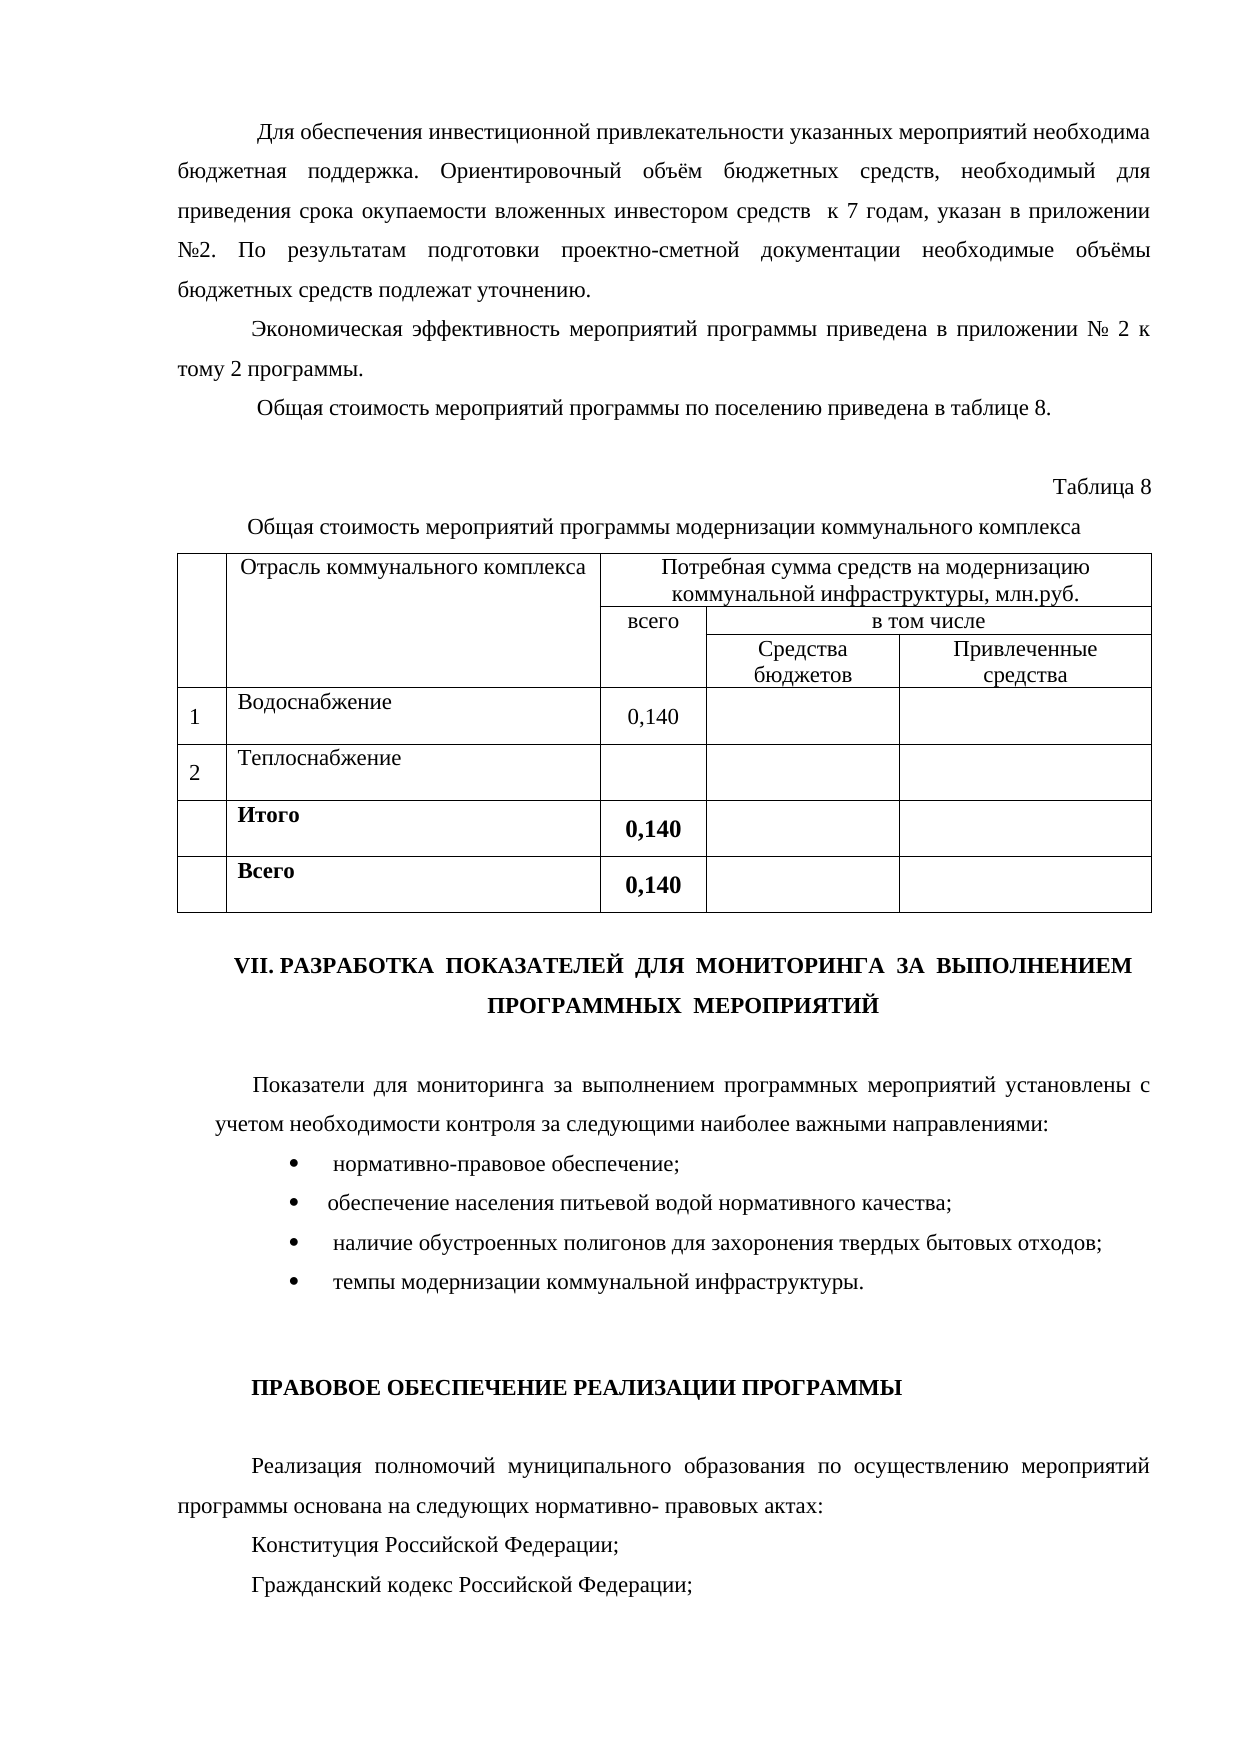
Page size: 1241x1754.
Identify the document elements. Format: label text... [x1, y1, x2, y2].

text Общая стоимость мероприятий программы модернизации коммунального комплекса [177, 513, 1152, 539]
table_cell Итого [227, 801, 600, 856]
table_cell [707, 857, 899, 912]
table_header [178, 554, 226, 687]
table_cell Теплоснабжение [227, 745, 600, 799]
table_cell [707, 801, 899, 856]
table_cell [707, 688, 899, 743]
text Гражданский кодекс Российской Федерации; [177, 1571, 1152, 1597]
text Конституция Российской Федерации; [177, 1531, 1152, 1558]
table_cell [178, 801, 226, 856]
text Для обеспечения инвестиционной привлекательности указанных мероприятий необходима бюджетная поддержка. Ориентировочный объём бюджетных средств, необходимый для приведения срока окупаемости вложенных инвестором средств к 7 годам, указан в приложении №2. По результатам подготовки проектно-сметной документации необходимые объёмы бюджетных средств подлежат уточнению. [177, 118, 1152, 302]
table_cell 2 [178, 745, 226, 799]
table_cell [178, 857, 226, 912]
text Правовое обеспечение реализации Программы [177, 1373, 1152, 1400]
list наличие обустроенных полигонов для захоронения твердых бытовых отходов; [290, 1229, 1152, 1255]
table_cell [707, 745, 899, 799]
table_cell [900, 857, 1151, 912]
text Общая стоимость мероприятий программы по поселению приведена в таблице 8. [177, 394, 1152, 421]
table_cell [900, 688, 1151, 743]
list обеспечение населения питьевой водой нормативного качества; [290, 1189, 1152, 1216]
table_cell Водоснабжение [227, 688, 600, 743]
table_cell Средства бюджетов [707, 635, 899, 687]
table_header Потребная сумма средств на модернизацию коммунальной инфраструктуры, млн.руб. [601, 554, 1151, 606]
table_cell [601, 745, 706, 799]
table_cell [900, 801, 1151, 856]
table_cell всего [601, 607, 706, 687]
list нормативно-правовое обеспечение; [290, 1150, 1152, 1176]
table_cell 0,140 [601, 801, 706, 856]
text Таблица 8 [177, 473, 1152, 500]
text Экономическая эффективность мероприятий программы приведена в приложении № 2 к тому 2 программы. [177, 316, 1152, 381]
text Показатели для мониторинга за выполнением программных мероприятий установлены с учетом необходимости контроля за следующими наиболее важными направлениями: [215, 1071, 1152, 1137]
table_header Отрасль коммунального комплекса [227, 554, 600, 687]
table_cell Всего [227, 857, 600, 912]
table_cell [900, 745, 1151, 799]
table_cell 1 [178, 688, 226, 743]
table_cell 0,140 [601, 857, 706, 912]
table_cell Привлеченные средства [900, 635, 1151, 687]
list темпы модернизации коммунальной инфраструктуры. [290, 1268, 1152, 1294]
text Реализация полномочий муниципального образования по осуществлению мероприятий программы основана на следующих нормативно- правовых актах: [177, 1452, 1152, 1518]
text VII. РАЗРАБОТКА ПОКАЗАТЕЛЕЙ ДЛЯ МОНИТОРИНГА ЗА ВЫПОЛНЕНИЕМ ПРОГРАММНЫХ МЕРОПРИЯТИЙ [215, 952, 1152, 1018]
table_cell 0,140 [601, 688, 706, 743]
table_cell в том числе [707, 607, 1151, 633]
